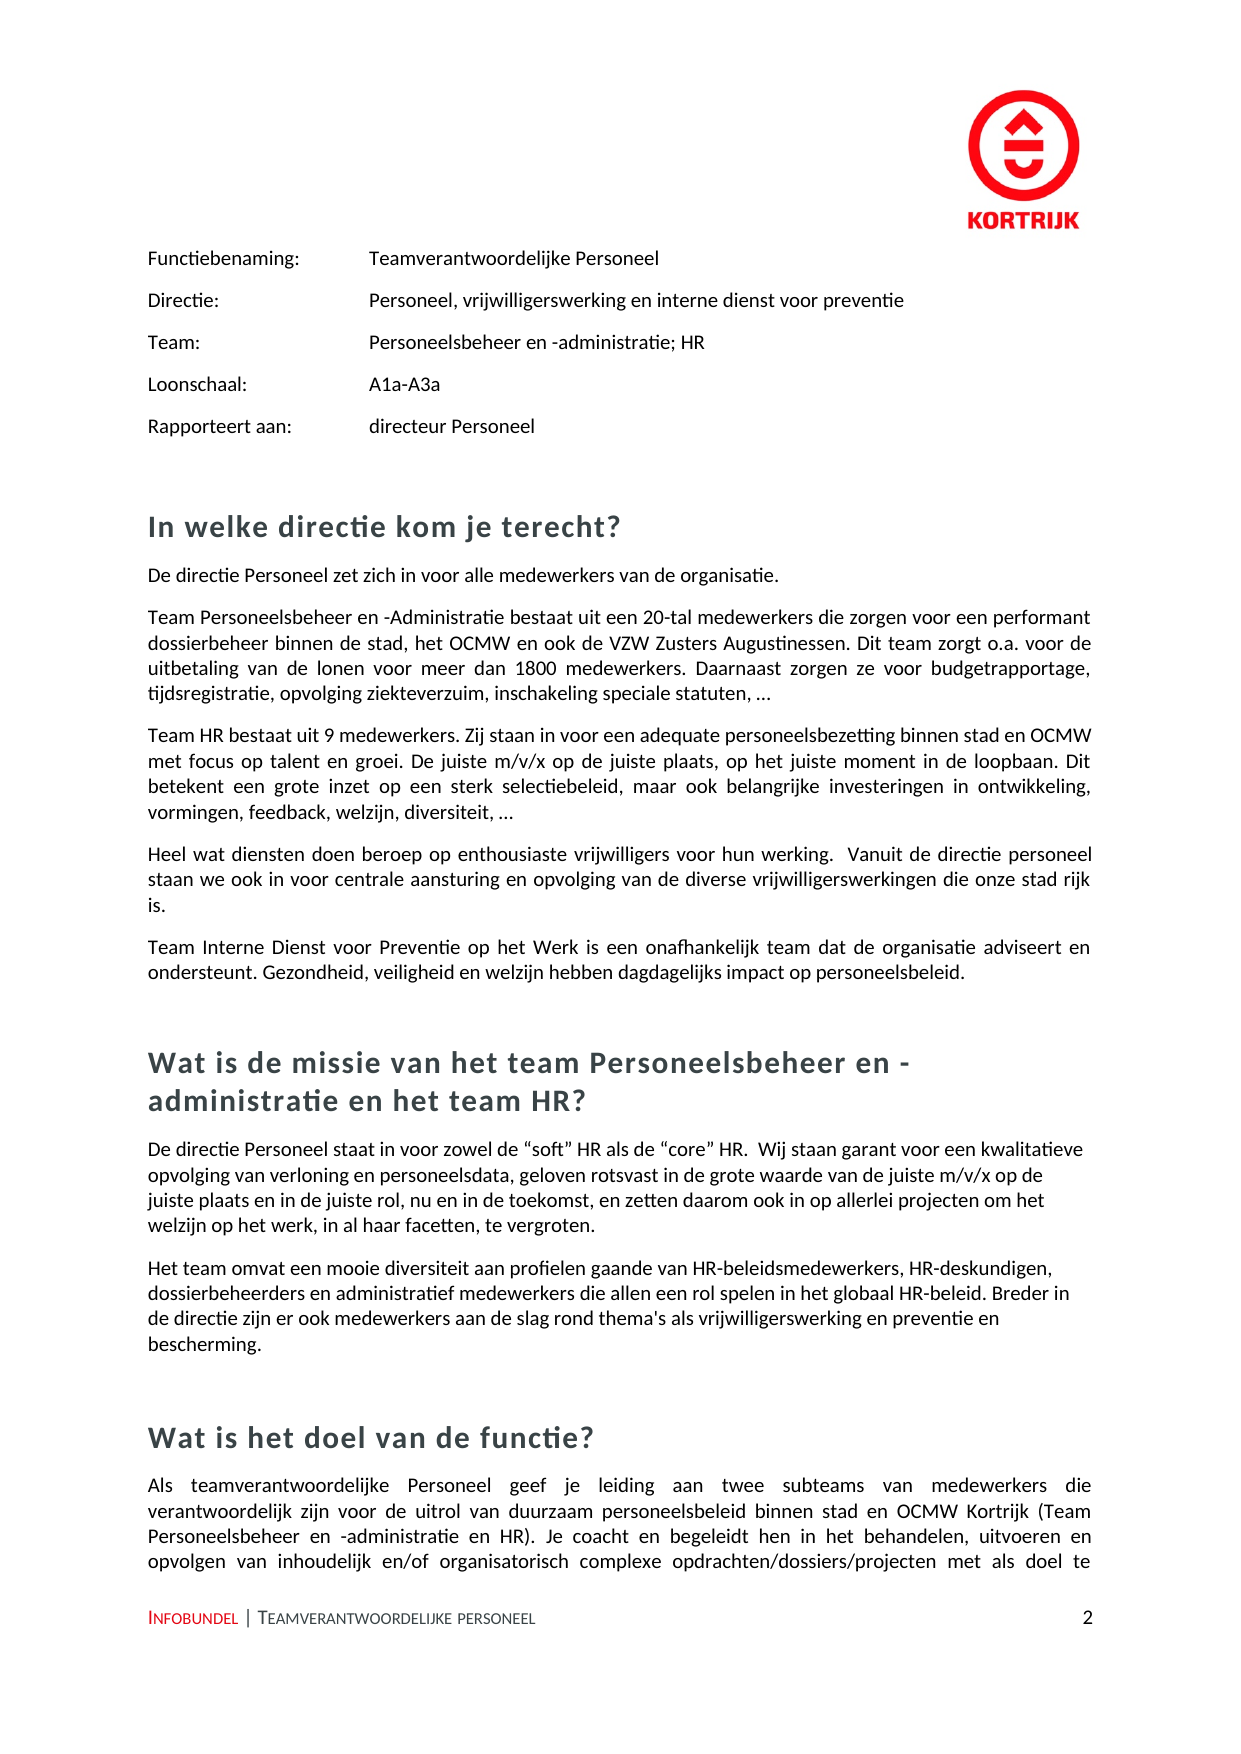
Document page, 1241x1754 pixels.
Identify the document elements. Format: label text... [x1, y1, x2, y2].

text Functiebenaming: Teamverantwoordelijke Personeel [148, 245, 1093, 270]
text De directie Personeel staat in voor zowel de “soft” HR als de “core” HR. Wij staan garant voor een kwalitatieve opvolging van verloning en personeelsdata, geloven rotsvast in de grote waarde van de juiste m/v/x op de juiste plaats en in de juiste rol, nu en in de toekomst, en zetten daarom ook in op allerlei projecten om het welzijn op het werk, in al haar facetten, te vergroten. [148, 1136, 1093, 1238]
text Wat is het doel van de functie? [148, 1418, 1093, 1456]
text Loonschaal: A1a-A3a [148, 371, 1093, 396]
text Team Interne Dienst voor Preventie op het Werk is een onafhankelijk team dat de organisatie adviseert en ondersteunt. Gezondheid, veiligheid en welzijn hebben dagdagelijks impact op personeelsbeleid. [148, 934, 1093, 985]
picture [954, 73, 1093, 245]
text In welke directie kom je terecht? [148, 507, 1093, 546]
text Rapporteert aan: directeur Personeel [148, 413, 1093, 438]
text Team HR bestaat uit 9 medewerkers. Zij staan in voor een adequate personeelsbezetting binnen stad en OCMW met focus op talent en groei. De juiste m/v/x op de juiste plaats, op het juiste moment in de loopbaan. Dit betekent een grote inzet op een sterk selectiebeleid, maar ook belangrijke investeringen in ontwikkeling, vormingen, feedback, welzijn, diversiteit, … [148, 723, 1093, 824]
text Directie: Personeel, vrijwilligerswerking en interne dienst voor preventie [148, 287, 1093, 312]
text Het team omvat een mooie diversiteit aan profielen gaande van HR-beleidsmedewerkers, HR-deskundigen, dossierbeheerders en administratief medewerkers die allen een rol spelen in het globaal HR-beleid. Breder in de directie zijn er ook medewerkers aan de slag rond thema's als vrijwilligerswerking en preventie en bescherming. [148, 1255, 1093, 1356]
text Team: Personeelsbeheer en -administratie; HR [148, 329, 1093, 354]
text Wat is de missie van het team Personeelsbeheer en -administratie en het team HR? [148, 1043, 1093, 1120]
text Heel wat diensten doen beroep op enthousiaste vrijwilligers voor hun werking. Vanuit de directie personeel staan we ook in voor centrale aansturing en opvolging van de diverse vrijwilligerswerkingen die onze stad rijk is. [148, 841, 1093, 917]
text De directie Personeel zet zich in voor alle medewerkers van de organisatie. [148, 562, 1093, 588]
text Team Personeelsbeheer en -Administratie bestaat uit een 20-tal medewerkers die zorgen voor een performant dossierbeheer binnen de stad, het OCMW en ook de VZW Zusters Augustinessen. Dit team zorgt o.a. voor de uitbetaling van de lonen voor meer dan 1800 medewerkers. Daarnaast zorgen ze voor budgetrapportage, tijdsregistratie, opvolging ziekteverzuim, inschakeling speciale statuten, … [148, 604, 1093, 706]
